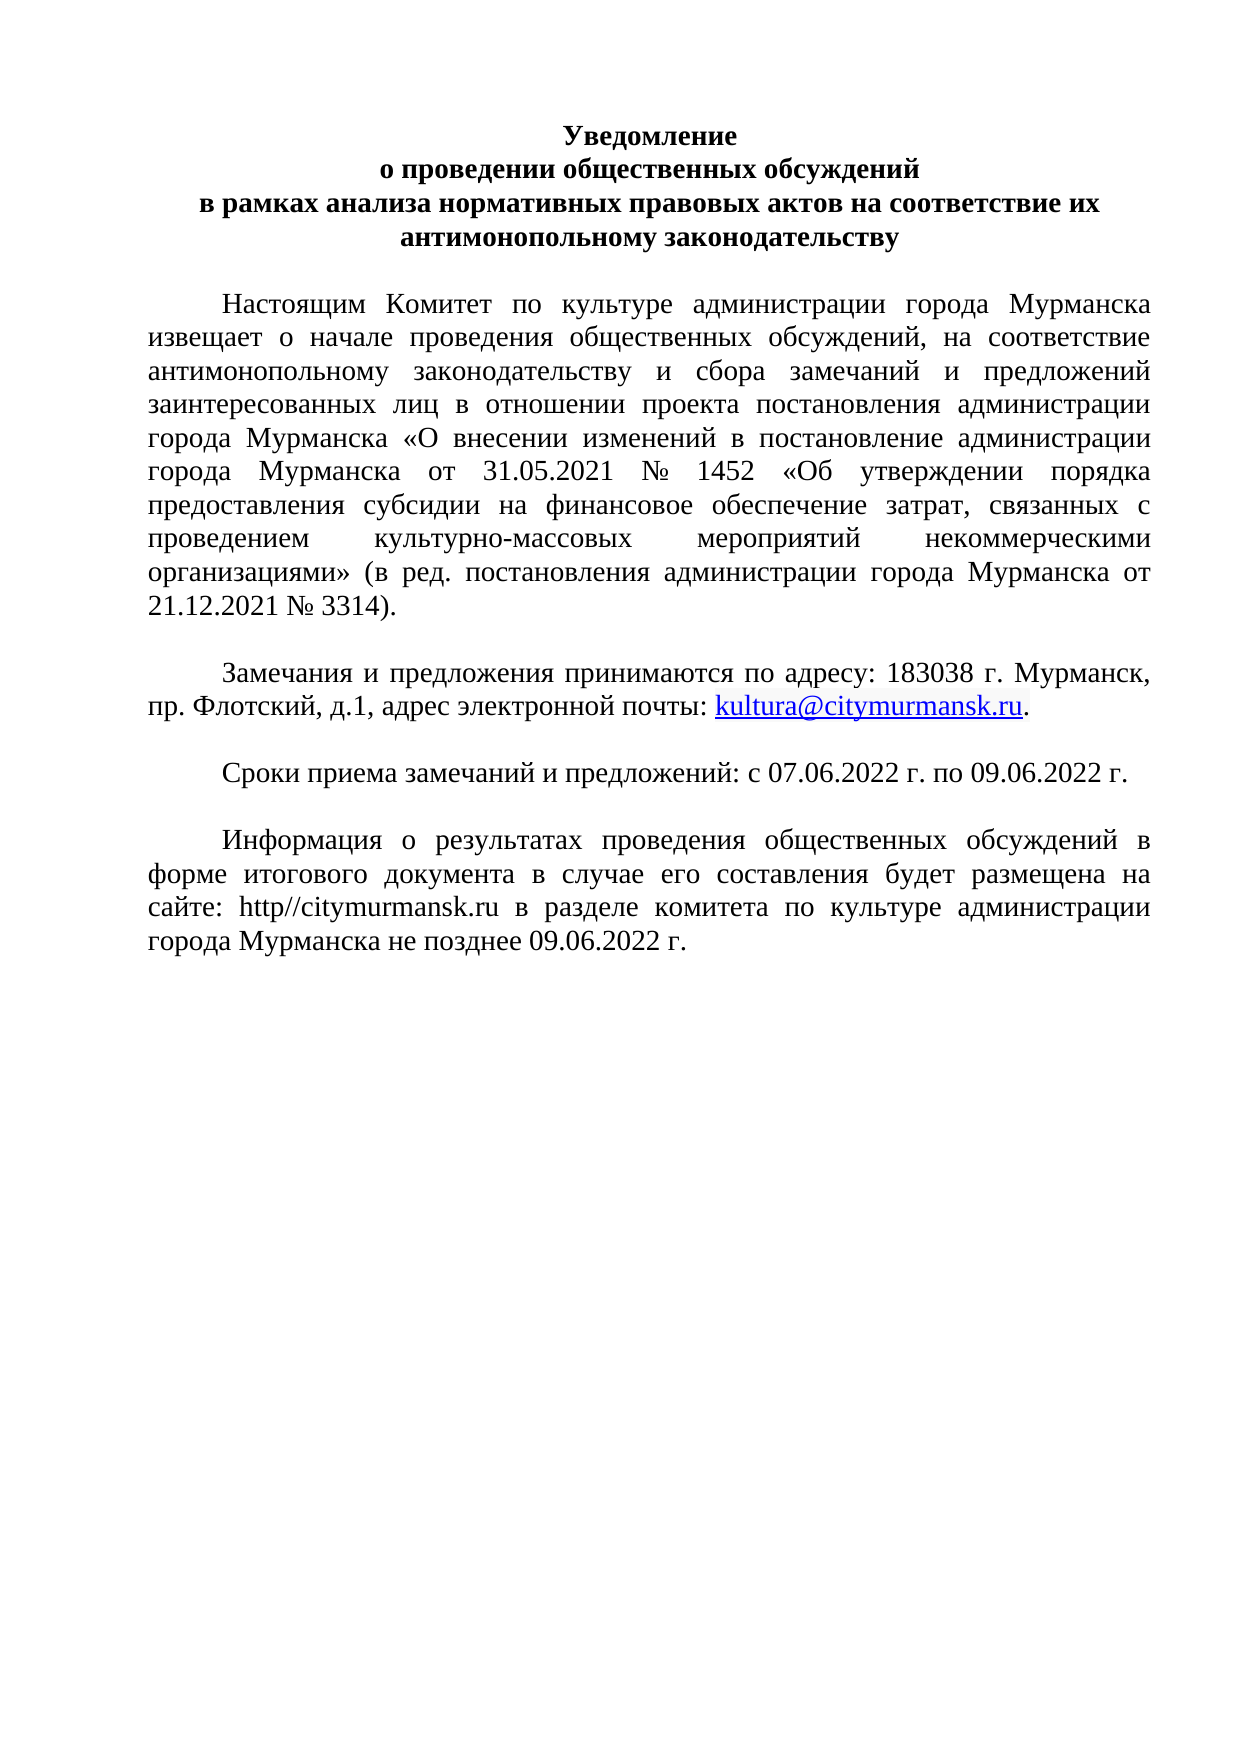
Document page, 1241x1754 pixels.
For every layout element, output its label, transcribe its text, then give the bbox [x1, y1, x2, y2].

text о проведении общественных обсуждений [148, 152, 1152, 185]
text в рамках анализа нормативных правовых актов на соответствие их антимонопольному законодательству [148, 185, 1152, 252]
text Сроки приема замечаний и предложений: с 07.06.2022 г. по 09.06.2022 г. [148, 755, 1152, 789]
text Настоящим Комитет по культуре администрации города Мурманска извещает о начале проведения общественных обсуждений, на соответствие антимонопольному законодательству и сбора замечаний и предложений заинтересованных лиц в отношении проекта постановления администрации города Мурманска «О внесении изменений в постановление администрации города Мурманска от 31.05.2021 № 1452 «Об утверждении порядка предоставления субсидии на финансовое обеспечение затрат, связанных с проведением культурно-массовых мероприятий некоммерческими организациями» (в ред. постановления администрации города Мурманска от 21.12.2021 № 3314). [148, 286, 1152, 621]
text Информация о результатах проведения общественных обсуждений в форме итогового документа в случае его составления будет размещена на сайте: http//citymurmansk.ru в разделе комитета по культуре администрации города Мурманска не позднее 09.06.2022 г. [148, 822, 1152, 957]
text Замечания и предложения принимаются по адресу: 183038 г. Мурманск, пр. Флотский, д.1, адрес электронной почты: kultura@citymurmansk.ru. [148, 655, 1152, 722]
text Уведомление [148, 118, 1152, 152]
